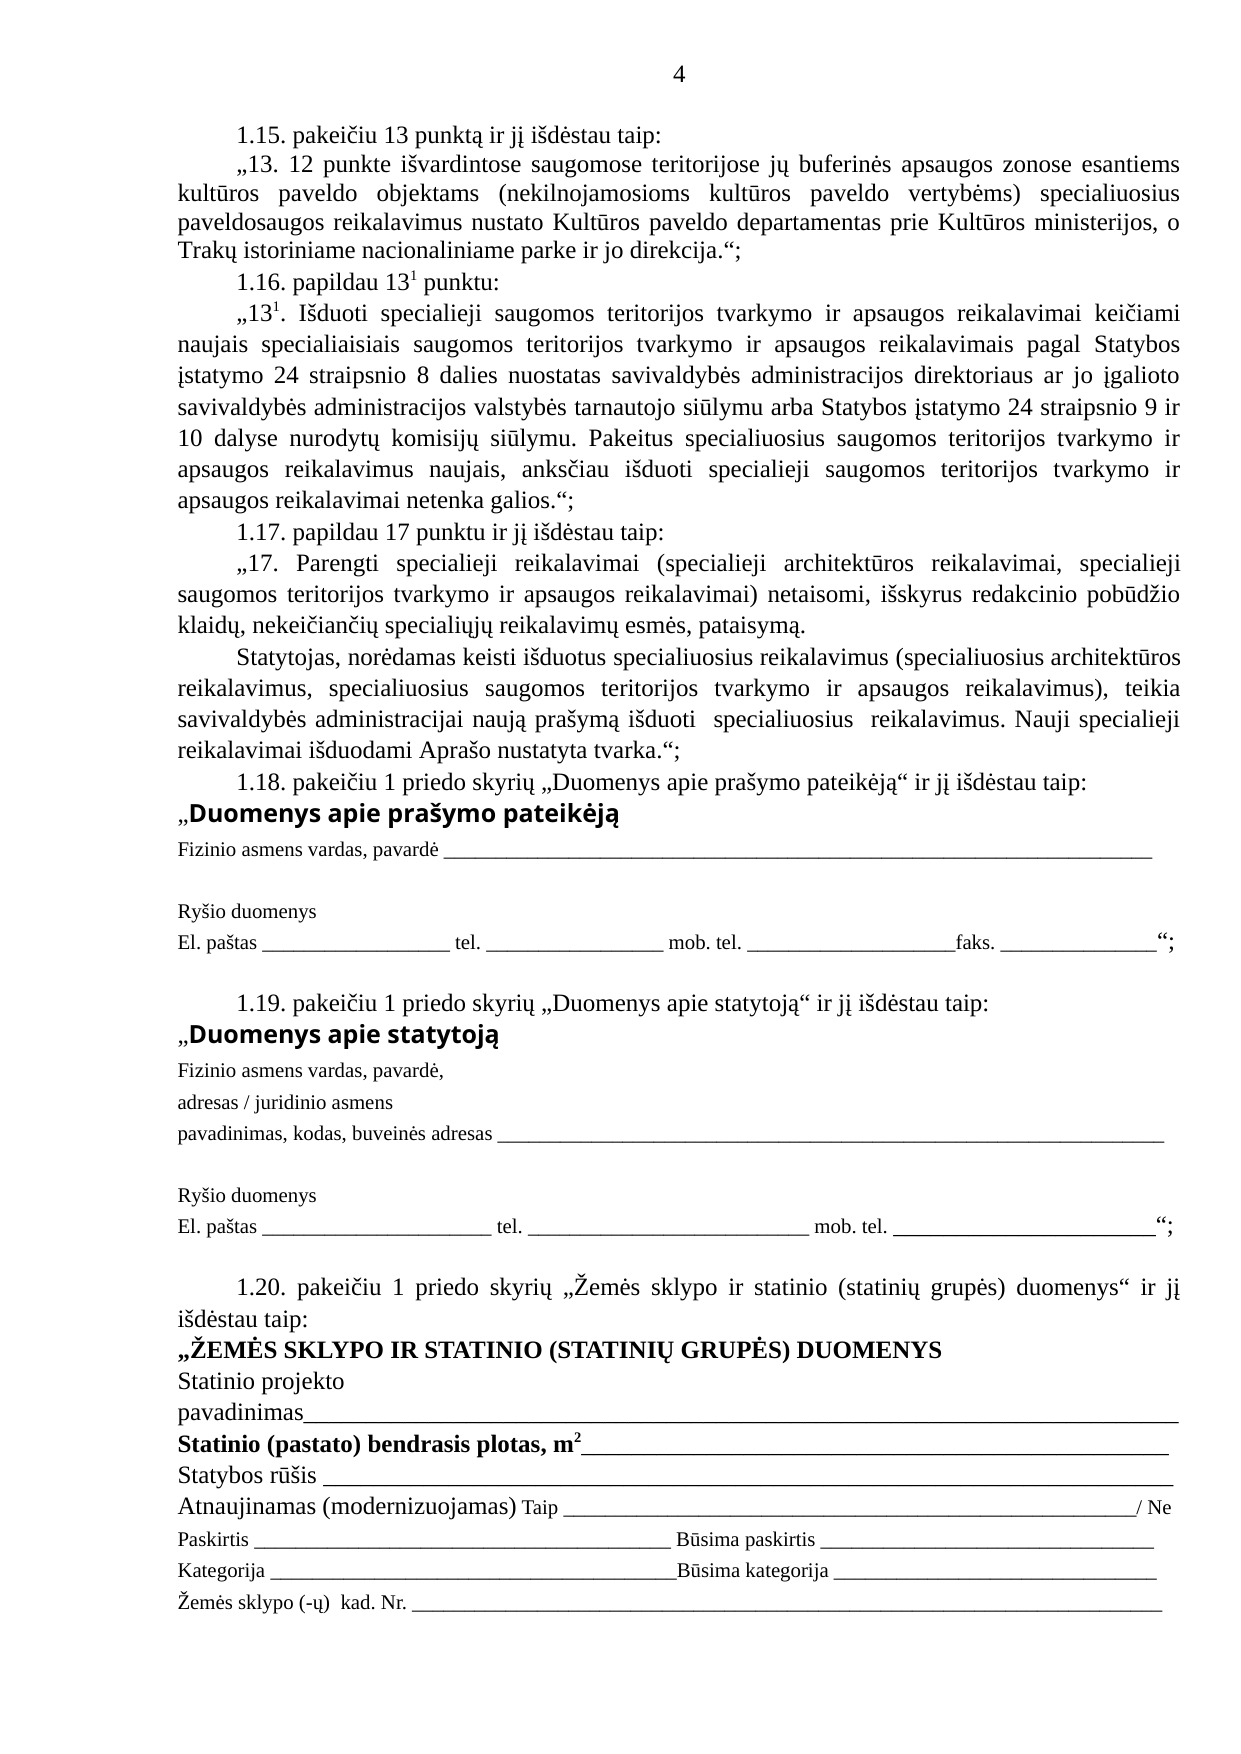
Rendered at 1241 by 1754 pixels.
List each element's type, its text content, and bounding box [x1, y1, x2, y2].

text 1.16. papildau 131 punktu: [177, 264, 1181, 296]
text „13. 12 punkte išvardintose saugomose teritorijose jų buferinės apsaugos zonose esantiems kultūros paveldo objektams (nekilnojamosioms kultūros paveldo vertybėms) specialiuosius paveldosaugos reikalavimus nustato Kultūros paveldo departamentas prie Kultūros ministerijos, o Trakų istoriniame nacionaliniame parke ir jo direkcija.“; [177, 149, 1181, 264]
text Ryšio duomenys [177, 892, 1181, 923]
text 1.18. pakeičiu 1 priedo skyrių „Duomenys apie prašymo pateikėją“ ir jį išdėstau taip: [236, 764, 1181, 796]
text 1.15. pakeičiu 13 punktą ir jį išdėstau taip: [236, 118, 1181, 149]
text Fizinio asmens vardas, pavardė ____________________________________________________________________ [177, 830, 1181, 861]
text 1.19. pakeičiu 1 priedo skyrių „Duomenys apie statytoją“ ir jį išdėstau taip: [236, 986, 1181, 1017]
text Žemės sklypo (-ų) kad. Nr. ________________________________________________________________________ [177, 1582, 1181, 1614]
text Statinio projekto pavadinimas______________________________________________________________________ [177, 1364, 1181, 1426]
text „Duomenys apie prašymo pateikėją [177, 796, 1181, 830]
text Ryšio duomenys [177, 1176, 1181, 1207]
text pavadinimas, kodas, buveinės adresas ________________________________________________________________ [177, 1114, 1181, 1145]
text 1.20. pakeičiu 1 priedo skyrių „Žemės sklypo ir statinio (statinių grupės) duomenys“ ir jį išdėstau taip: [177, 1270, 1181, 1332]
text „131. Išduoti specialieji saugomos teritorijos tvarkymo ir apsaugos reikalavimai keičiami naujais specialiaisiais saugomos teritorijos tvarkymo ir apsaugos reikalavimais pagal Statybos įstatymo 24 straipsnio 8 dalies nuostatas savivaldybės administracijos direktoriaus ar jo įgalioto savivaldybės administracijos valstybės tarnautojo siūlymu arba Statybos įstatymo 24 straipsnio 9 ir 10 dalyse nurodytų komisijų siūlymu. Pakeitus specialiuosius saugomos teritorijos tvarkymo ir apsaugos reikalavimus naujais, anksčiau išduoti specialieji saugomos teritorijos tvarkymo ir apsaugos reikalavimai netenka galios.“; [177, 296, 1181, 514]
text Fizinio asmens vardas, pavardė, [177, 1051, 1181, 1082]
text Statytojas, norėdamas keisti išduotus specialiuosius reikalavimus (specialiuosius architektūros reikalavimus, specialiuosius saugomos teritorijos tvarkymo ir apsaugos reikalavimus), teikia savivaldybės administracijai naują prašymą išduoti specialiuosius reikalavimus. Nauji specialieji reikalavimai išduodami Aprašo nustatyta tvarka.“; [177, 639, 1181, 764]
text 1.17. papildau 17 punktu ir jį išdėstau taip: [177, 514, 1181, 546]
text El. paštas ______________________ tel. ___________________________ mob. tel. _____________________“; [177, 1207, 1181, 1239]
text Paskirtis ________________________________________ Būsima paskirtis ________________________________ [177, 1520, 1181, 1551]
text Statinio (pastato) bendrasis plotas, m2_______________________________________________ [177, 1426, 1181, 1457]
text Statybos rūšis ____________________________________________________________________ [177, 1457, 1181, 1489]
text „Duomenys apie statytoją [177, 1017, 1181, 1051]
text „17. Parengti specialieji reikalavimai (specialieji architektūros reikalavimai, specialieji saugomos teritorijos tvarkymo ir apsaugos reikalavimai) netaisomi, išskyrus redakcinio pobūdžio klaidų, nekeičiančių specialiųjų reikalavimų esmės, pataisymą. [177, 546, 1181, 639]
text „ŽEMĖS SKLYPO IR STATINIO (STATINIŲ GRUPĖS) DUOMENYS [177, 1332, 1181, 1364]
text Kategorija _______________________________________Būsima kategorija _______________________________ [177, 1551, 1181, 1582]
text adresas / juridinio asmens [177, 1082, 1181, 1114]
text El. paštas __________________ tel. _________________ mob. tel. ____________________faks. _______________“; [177, 923, 1181, 955]
text Atnaujinamas (modernizuojamas) Taip _______________________________________________________/ Ne [177, 1489, 1181, 1520]
